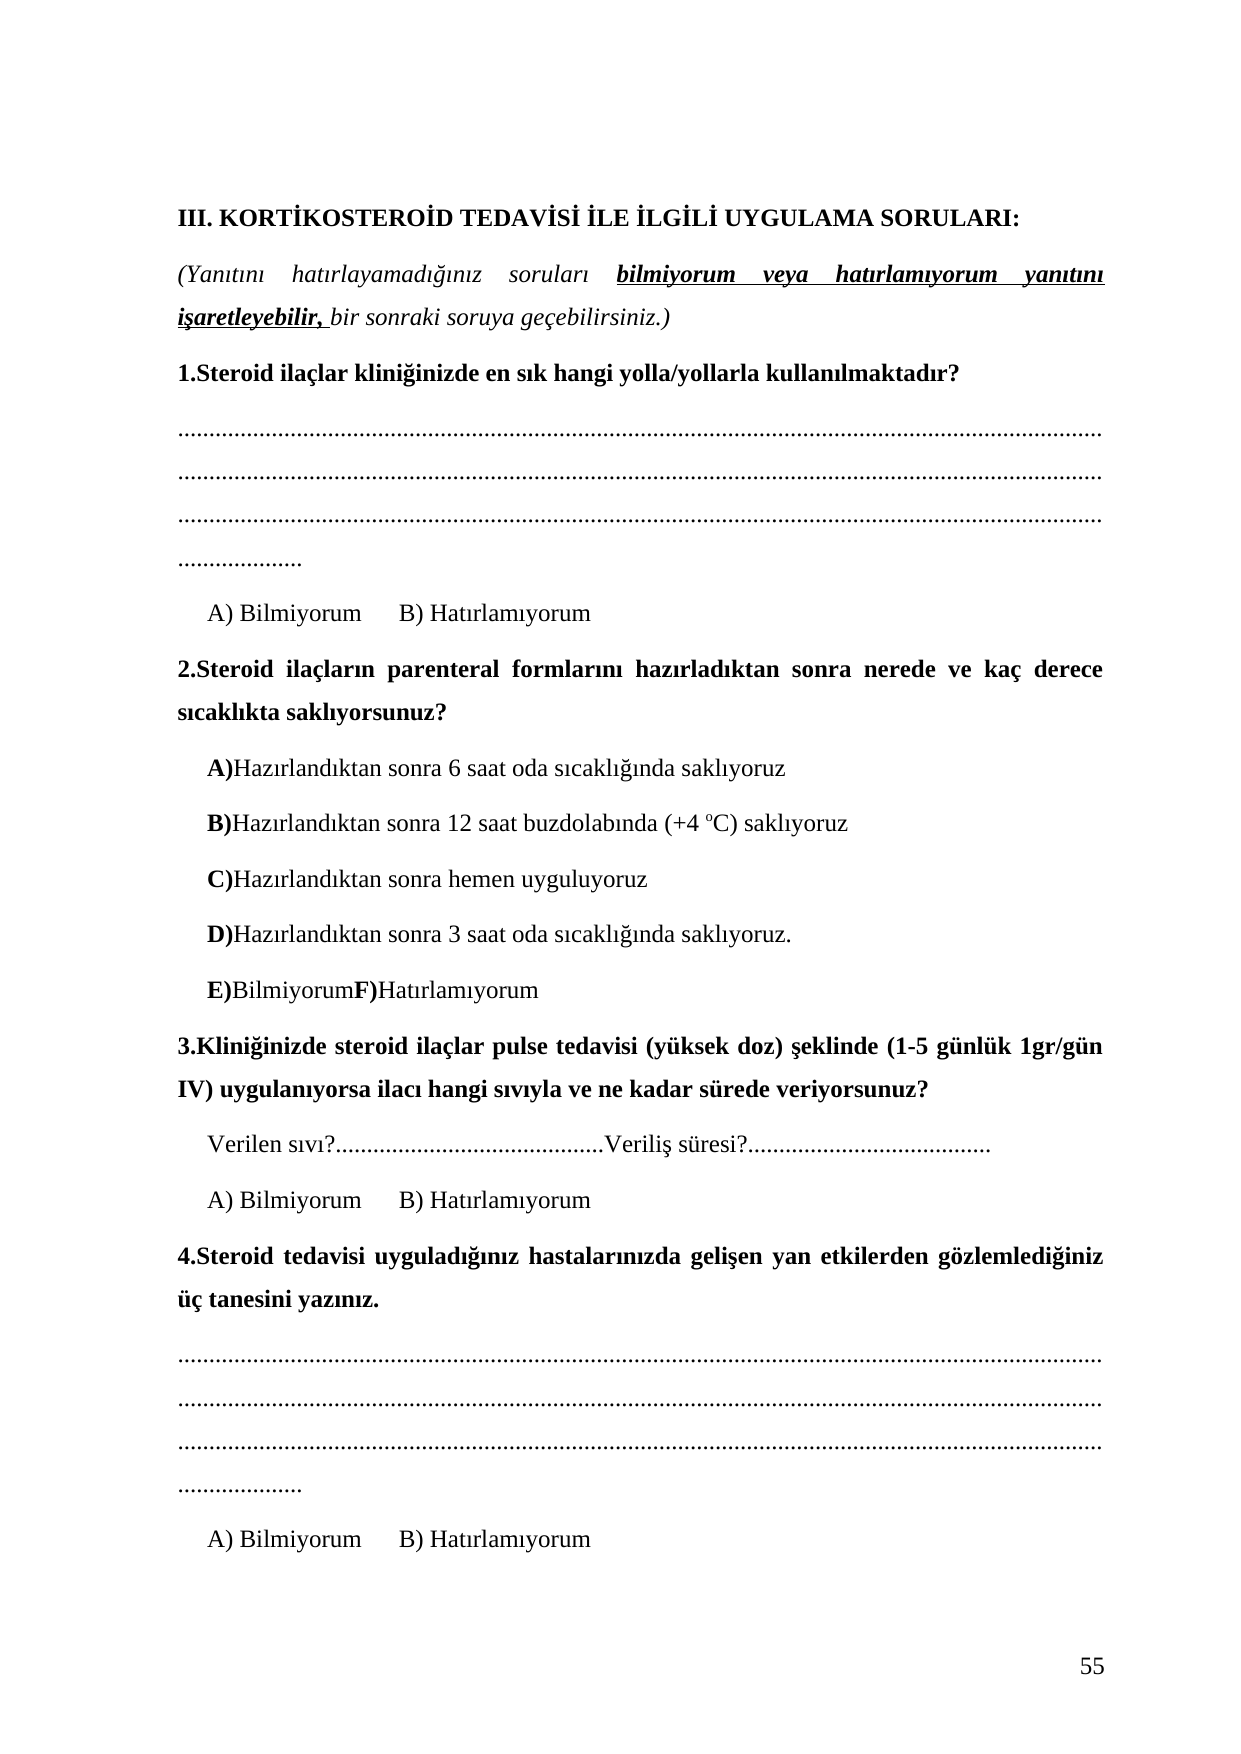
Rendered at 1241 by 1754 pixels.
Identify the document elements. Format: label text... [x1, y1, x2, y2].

text A) Bilmiyorum B) Hatırlamıyorum [207, 1524, 1104, 1553]
text D)Hazırlandıktan sonra 3 saat oda sıcaklığında saklıyoruz. [207, 919, 1104, 948]
text 3.Kliniğinizde steroid ilaçlar pulse tedavisi (yüksek doz) şeklinde (1-5 günlük 1gr/gün IV) uygulanıyorsa ilacı hangi sıvıyla ve ne kadar sürede veriyorsunuz? [177, 1031, 1104, 1103]
text C)Hazırlandıktan sonra hemen uyguluyoruz [207, 864, 1104, 893]
text A) Bilmiyorum B) Hatırlamıyorum [207, 598, 1104, 627]
text E)BilmiyorumF)Hatırlamıyorum [207, 975, 1104, 1004]
text Verilen sıvı?...........................................Veriliş süresi?....................................... [207, 1129, 1104, 1158]
text A) Bilmiyorum B) Hatırlamıyorum [207, 1185, 1104, 1214]
text B)Hazırlandıktan sonra 12 saat buzdolabında (+4 oC) saklıyoruz [207, 808, 1104, 837]
text 2.Steroid ilaçların parenteral formlarını hazırladıktan sonra nerede ve kaç derece sıcaklıkta saklıyorsunuz? [177, 654, 1104, 726]
text 1.Steroid ilaçlar kliniğinizde en sık hangi yolla/yollarla kullanılmaktadır? [177, 358, 1104, 386]
text A)Hazırlandıktan sonra 6 saat oda sıcaklığında saklıyoruz [207, 753, 1104, 781]
text 4.Steroid tedavisi uyguladığınız hastalarınızda gelişen yan etkilerden gözlemlediğiniz üç tanesini yazınız. [177, 1241, 1104, 1313]
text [177, 1339, 1104, 1498]
text (Yanıtını hatırlayamadığınız soruları bilmiyorum veya hatırlamıyorum yanıtını işaretleyebilir, bir sonraki soruya geçebilirsiniz.) [177, 259, 1104, 331]
text III. KORTİKOSTEROİD TEDAVİSİ İLE İLGİLİ UYGULAMA SORULARI: [177, 203, 1104, 232]
